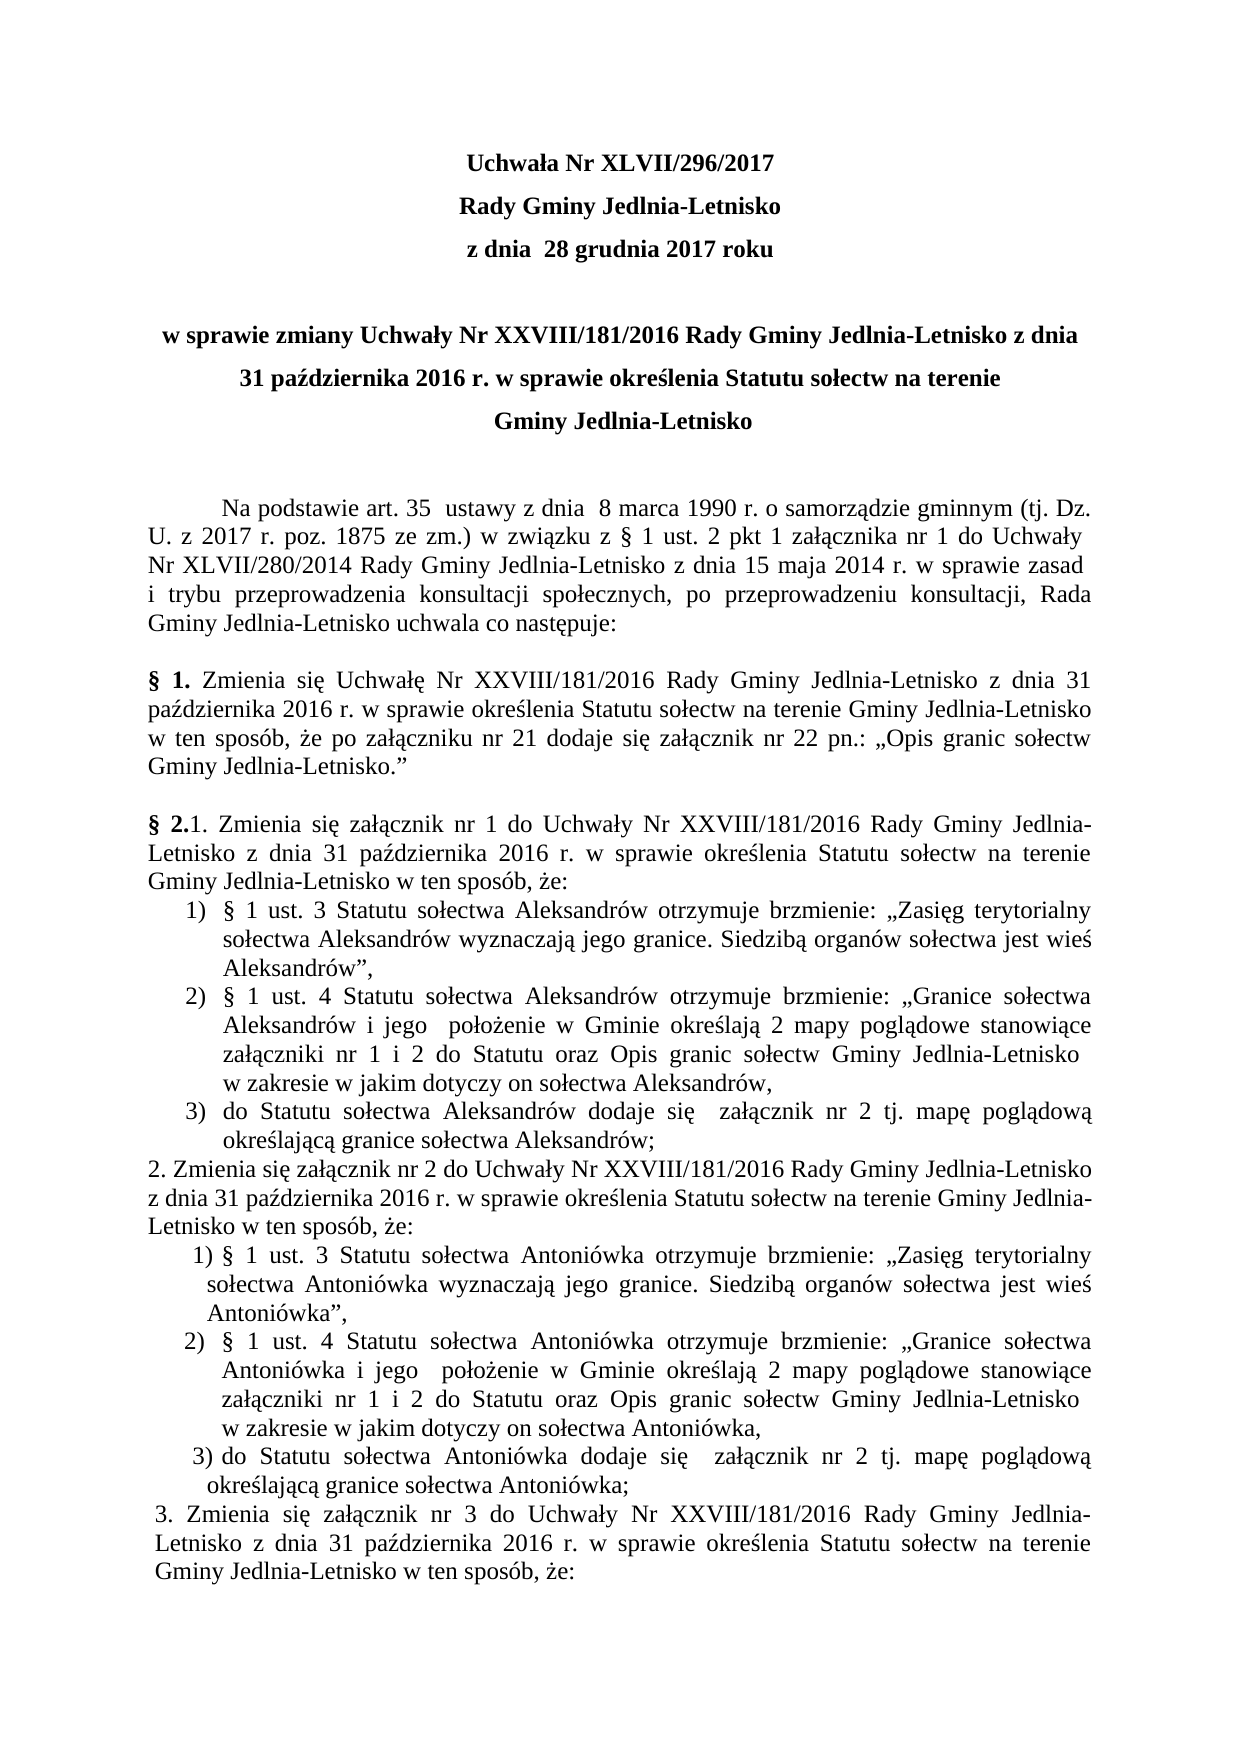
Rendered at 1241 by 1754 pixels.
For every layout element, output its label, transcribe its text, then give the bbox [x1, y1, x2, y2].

text § 1. Zmienia się Uchwałę Nr XXVIII/181/2016 Rady Gminy Jedlnia-Letnisko z dnia 31 października 2016 r. w sprawie określenia Statutu sołectw na terenie Gminy Jedlnia-Letnisko w ten sposób, że po załączniku nr 21 dodaje się załącznik nr 22 pn.: „Opis granic sołectw Gminy Jedlnia-Letnisko.” [148, 665, 1093, 780]
list § 1 ust. 3 Statutu sołectwa Aleksandrów otrzymuje brzmienie: „Zasięg terytorialny sołectwa Aleksandrów wyznaczają jego granice. Siedzibą organów sołectwa jest wieś Aleksandrów”, [185, 895, 1093, 981]
text 3. Zmienia się załącznik nr 3 do Uchwały Nr XXVIII/181/2016 Rady Gminy Jedlnia-Letnisko z dnia 31 października 2016 r. w sprawie określenia Statutu sołectw na terenie Gminy Jedlnia-Letnisko w ten sposób, że: [154, 1499, 1093, 1585]
text Rady Gminy Jedlnia-Letnisko [148, 191, 1093, 219]
list do Statutu sołectwa Antoniówka dodaje się załącznik nr 2 tj. mapę poglądową określającą granice sołectwa Antoniówka; [192, 1441, 1093, 1499]
text § 2.1. Zmienia się załącznik nr 1 do Uchwały Nr XXVIII/181/2016 Rady Gminy Jedlnia-Letnisko z dnia 31 października 2016 r. w sprawie określenia Statutu sołectw na terenie Gminy Jedlnia-Letnisko w ten sposób, że: [148, 809, 1093, 895]
text w sprawie zmiany Uchwały Nr XXVIII/181/2016 Rady Gminy Jedlnia-Letnisko z dnia 31 października 2016 r. w sprawie określenia Statutu sołectw na terenie Gminy Jedlnia-Letnisko [148, 320, 1093, 435]
text Na podstawie art. 35 ustawy z dnia 8 marca 1990 r. o samorządzie gminnym (tj. Dz. U. z 2017 r. poz. 1875 ze zm.) w związku z § 1 ust. 2 pkt 1 załącznika nr 1 do Uchwały Nr XLVII/280/2014 Rady Gminy Jedlnia-Letnisko z dnia 15 maja 2014 r. w sprawie zasad i trybu przeprowadzenia konsultacji społecznych, po przeprowadzeniu konsultacji, Rada Gminy Jedlnia-Letnisko uchwala co następuje: [148, 493, 1093, 636]
list § 1 ust. 4 Statutu sołectwa Aleksandrów otrzymuje brzmienie: „Granice sołectwa Aleksandrów i jego położenie w Gminie określają 2 mapy poglądowe stanowiące załączniki nr 1 i 2 do Statutu oraz Opis granic sołectw Gminy Jedlnia-Letnisko w zakresie w jakim dotyczy on sołectwa Aleksandrów, [185, 981, 1093, 1096]
text 2. Zmienia się załącznik nr 2 do Uchwały Nr XXVIII/181/2016 Rady Gminy Jedlnia-Letnisko z dnia 31 października 2016 r. w sprawie określenia Statutu sołectw na terenie Gminy Jedlnia-Letnisko w ten sposób, że: [148, 1154, 1093, 1240]
list § 1 ust. 4 Statutu sołectwa Antoniówka otrzymuje brzmienie: „Granice sołectwa Antoniówka i jego położenie w Gminie określają 2 mapy poglądowe stanowiące załączniki nr 1 i 2 do Statutu oraz Opis granic sołectw Gminy Jedlnia-Letnisko w zakresie w jakim dotyczy on sołectwa Antoniówka, [184, 1326, 1093, 1441]
list § 1 ust. 3 Statutu sołectwa Antoniówka otrzymuje brzmienie: „Zasięg terytorialny sołectwa Antoniówka wyznaczają jego granice. Siedzibą organów sołectwa jest wieś Antoniówka”, [192, 1240, 1093, 1326]
text z dnia 28 grudnia 2017 roku [148, 234, 1093, 263]
text Uchwała Nr XLVII/296/2017 [148, 148, 1093, 176]
list do Statutu sołectwa Aleksandrów dodaje się załącznik nr 2 tj. mapę poglądową określającą granice sołectwa Aleksandrów; [185, 1096, 1093, 1154]
